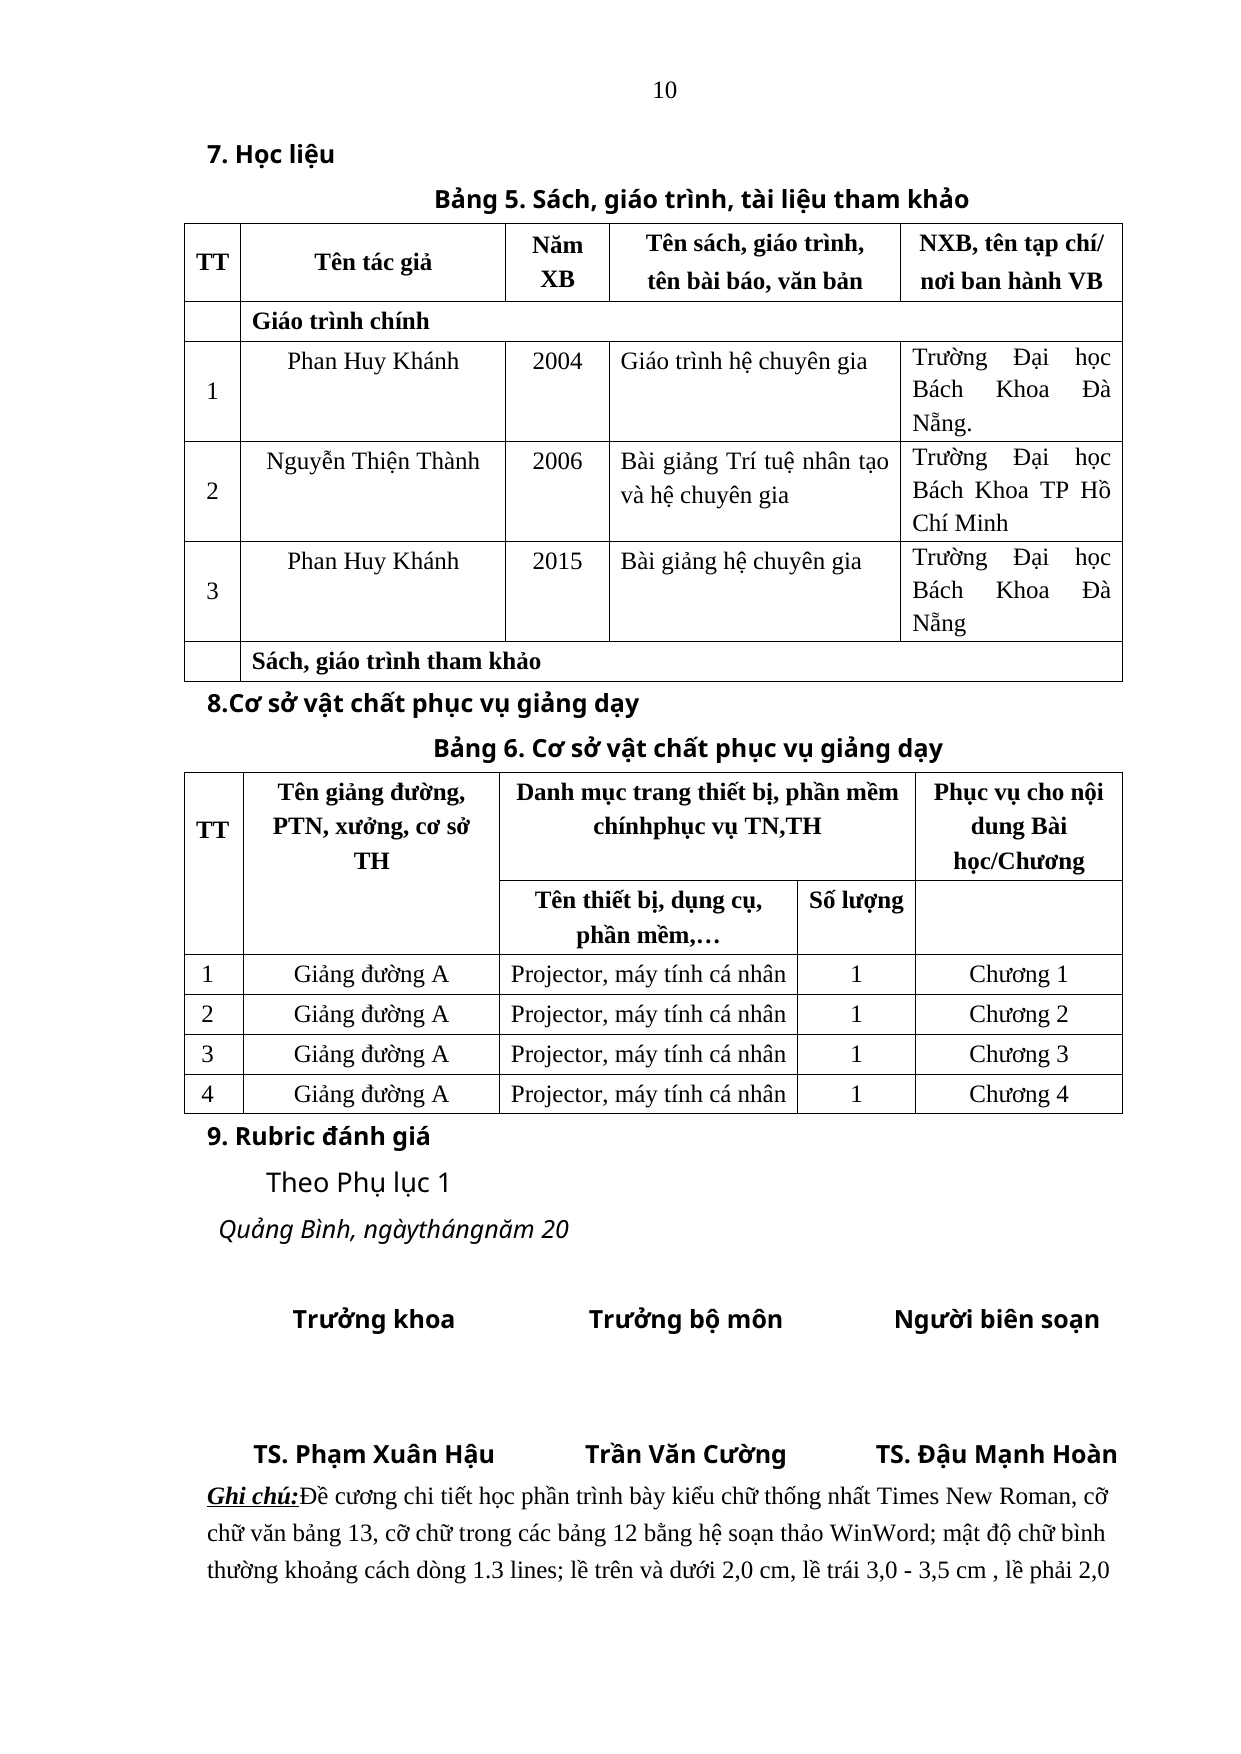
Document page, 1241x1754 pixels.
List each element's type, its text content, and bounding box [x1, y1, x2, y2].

table_header Năm XB [506, 224, 609, 301]
table_cell Chương 3 [916, 1035, 1122, 1073]
table_cell Chương 4 [916, 1075, 1122, 1113]
table_header Phục vụ cho nội dung Bài học/Chương [916, 773, 1122, 880]
table_header NXB, tên tạp chí/ nơi ban hành VB [901, 224, 1122, 301]
table_cell 2004 [506, 342, 609, 441]
table_cell Bài giảng hệ chuyên gia [610, 542, 900, 641]
table_cell 1 [798, 995, 915, 1034]
table_cell Giảng đường A [244, 1075, 499, 1113]
table_cell 1 [798, 1035, 915, 1073]
table_cell Chương 1 [916, 955, 1122, 994]
table_header Tên sách, giáo trình, tên bài báo, văn bản [610, 224, 900, 301]
table_cell Projector, máy tính cá nhân [500, 1075, 797, 1113]
table_cell 1 [185, 342, 240, 441]
table_cell [185, 642, 240, 681]
table_cell Trường Đại học Bách Khoa Đà Nẵng. [901, 342, 1122, 441]
table_cell 3 [185, 542, 240, 641]
table_cell Giáo trình chính [241, 302, 1122, 341]
table_cell [916, 881, 1122, 954]
table_cell Số lượng [798, 881, 915, 954]
table_cell [185, 302, 240, 341]
table_header TT [185, 224, 240, 301]
table_cell Phan Huy Khánh [241, 342, 505, 441]
table_cell Sách, giáo trình tham khảo [241, 642, 1122, 681]
list Bảng 5. Sách, giáo trình, tài liệu tham khảo [282, 182, 1122, 216]
table_cell [185, 1075, 243, 1113]
table_cell Giảng đường A [244, 955, 499, 994]
table_cell Bài giảng Trí tuệ nhân tạo và hệ chuyên gia [610, 442, 900, 541]
text Bảng 6. Cơ sở vật chất phục vụ giảng dạy [254, 731, 1122, 765]
text 7. Học liệu [207, 137, 1122, 171]
table_cell Chương 2 [916, 995, 1122, 1034]
table_cell 1 [798, 1075, 915, 1113]
table_cell [185, 955, 243, 994]
text 9. Rubric đánh giá [207, 1118, 1122, 1152]
table_header Danh mục trang thiết bị, phần mềm chínhphục vụ TN,TH [500, 773, 915, 880]
table_cell [185, 995, 243, 1034]
table_cell 1 [798, 955, 915, 994]
table_cell 2006 [506, 442, 609, 541]
table_cell Giảng đường A [244, 1035, 499, 1073]
table_cell Giảng đường A [244, 995, 499, 1034]
table_cell Trường Đại học Bách Khoa TP Hồ Chí Minh [901, 442, 1122, 541]
table_cell 2015 [506, 542, 609, 641]
text 8.Cơ sở vật chất phục vụ giảng dạy [207, 686, 1122, 720]
table_cell Giáo trình hệ chuyên gia [610, 342, 900, 441]
table_cell Phan Huy Khánh [241, 542, 505, 641]
table_header Quảng Bình, ngàythángnăm 20 [207, 1208, 1163, 1477]
table_cell Projector, máy tính cá nhân [500, 1035, 797, 1073]
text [207, 1481, 1122, 1584]
table_cell Nguyễn Thiện Thành [241, 442, 505, 541]
table_cell Trường Đại học Bách Khoa Đà Nẵng [901, 542, 1122, 641]
table_cell 2 [185, 442, 240, 541]
table_header TT [185, 773, 243, 954]
table_header Tên tác giả [241, 224, 505, 301]
table_cell Projector, máy tính cá nhân [500, 955, 797, 994]
table_header Tên giảng đường, PTN, xưởng, cơ sở TH [244, 773, 499, 954]
table_cell Projector, máy tính cá nhân [500, 995, 797, 1034]
text Theo Phụ lục 1 [207, 1163, 1122, 1200]
table_cell Tên thiết bị, dụng cụ, phần mềm,… [500, 881, 797, 954]
table_cell [185, 1035, 243, 1073]
